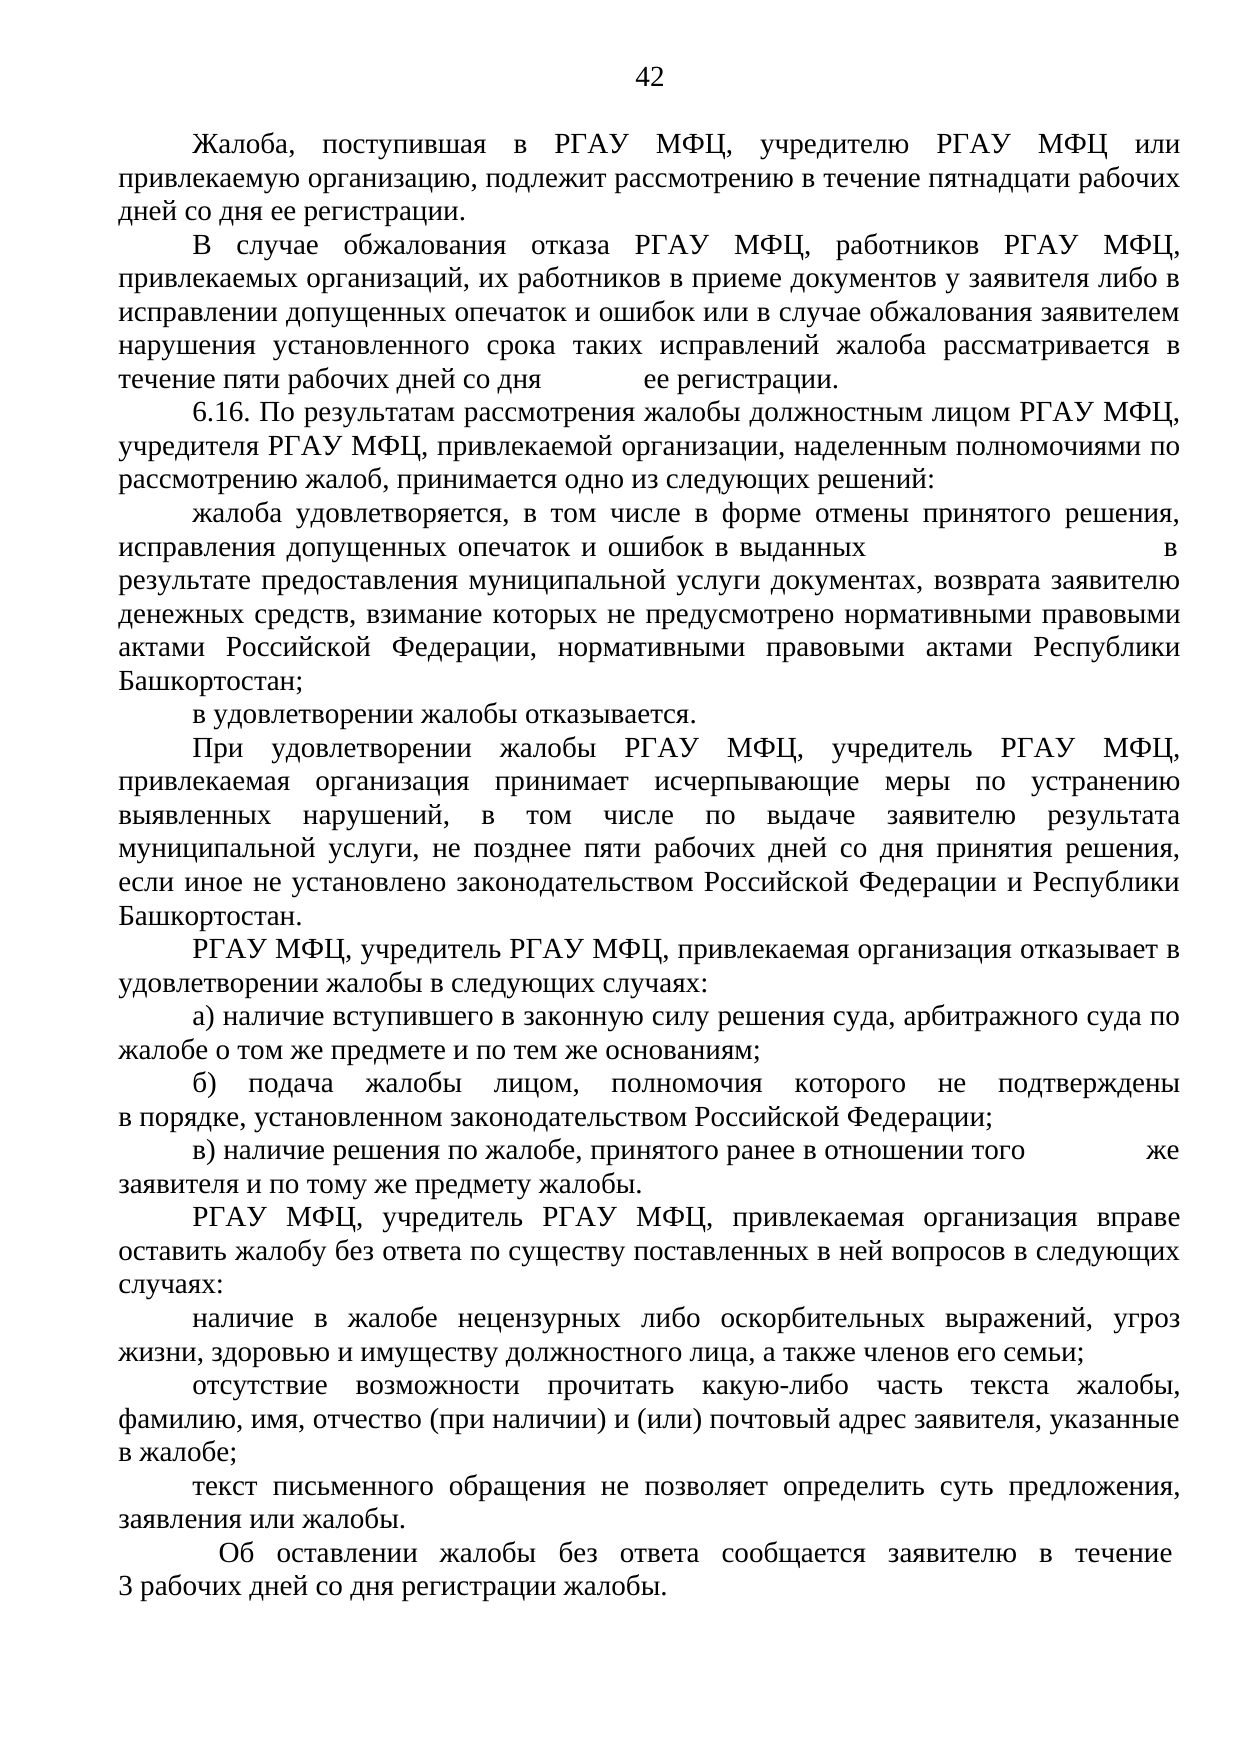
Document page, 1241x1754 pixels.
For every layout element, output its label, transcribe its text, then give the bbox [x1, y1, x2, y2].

text РГАУ МФЦ, учредитель РГАУ МФЦ, привлекаемая организация отказывает в удовлетворении жалобы в следующих случаях: [118, 931, 1181, 998]
text жалоба удовлетворяется, в том числе в форме отмены принятого решения, исправления допущенных опечаток и ошибок в выданных в результате предоставления муниципальной услуги документах, возврата заявителю денежных средств, взимание которых не предусмотрено нормативными правовыми актами Российской Федерации, нормативными правовыми актами Республики Башкортостан; [118, 495, 1181, 696]
text В случае обжалования отказа РГАУ МФЦ, работников РГАУ МФЦ, привлекаемых организаций, их работников в приеме документов у заявителя либо в исправлении допущенных опечаток и ошибок или в случае обжалования заявителем нарушения установленного срока таких исправлений жалоба рассматривается в течение пяти рабочих дней со дня ее регистрации. [118, 227, 1181, 394]
text наличие в жалобе нецензурных либо оскорбительных выражений, угроз жизни, здоровью и имуществу должностного лица, а также членов его семьи; [118, 1300, 1181, 1367]
text а) наличие вступившего в законную силу решения суда, арбитражного суда по жалобе о том же предмете и по тем же основаниям; [118, 998, 1181, 1065]
text б) подача жалобы лицом, полномочия которого не подтверждены в порядке, установленном законодательством Российской Федерации; [118, 1065, 1181, 1132]
text отсутствие возможности прочитать какую-либо часть текста жалобы, фамилию, имя, отчество (при наличии) и (или) почтовый адрес заявителя, указанные в жалобе; [118, 1367, 1181, 1468]
text РГАУ МФЦ, учредитель РГАУ МФЦ, привлекаемая организация вправе оставить жалобу без ответа по существу поставленных в ней вопросов в следующих случаях: [118, 1199, 1181, 1300]
text 6.16. По результатам рассмотрения жалобы должностным лицом РГАУ МФЦ, учредителя РГАУ МФЦ, привлекаемой организации, наделенным полномочиями по рассмотрению жалоб, принимается одно из следующих решений: [118, 394, 1181, 495]
text в) наличие решения по жалобе, принятого ранее в отношении того же заявителя и по тому же предмету жалобы. [118, 1132, 1181, 1199]
text При удовлетворении жалобы РГАУ МФЦ, учредитель РГАУ МФЦ, привлекаемая организация принимает исчерпывающие меры по устранению выявленных нарушений, в том числе по выдаче заявителю результата муниципальной услуги, не позднее пяти рабочих дней со дня принятия решения, если иное не установлено законодательством Российской Федерации и Республики Башкортостан. [118, 730, 1181, 931]
text текст письменного обращения не позволяет определить суть предложения, заявления или жалобы. [118, 1468, 1181, 1535]
text Жалоба, поступившая в РГАУ МФЦ, учредителю РГАУ МФЦ или привлекаемую организацию, подлежит рассмотрению в течение пятнадцати рабочих дней со дня ее регистрации. [118, 126, 1181, 227]
text Об оставлении жалобы без ответа сообщается заявителю в течение 3 рабочих дней со дня регистрации жалобы. [118, 1535, 1181, 1602]
text в удовлетворении жалобы отказывается. [118, 696, 1181, 730]
